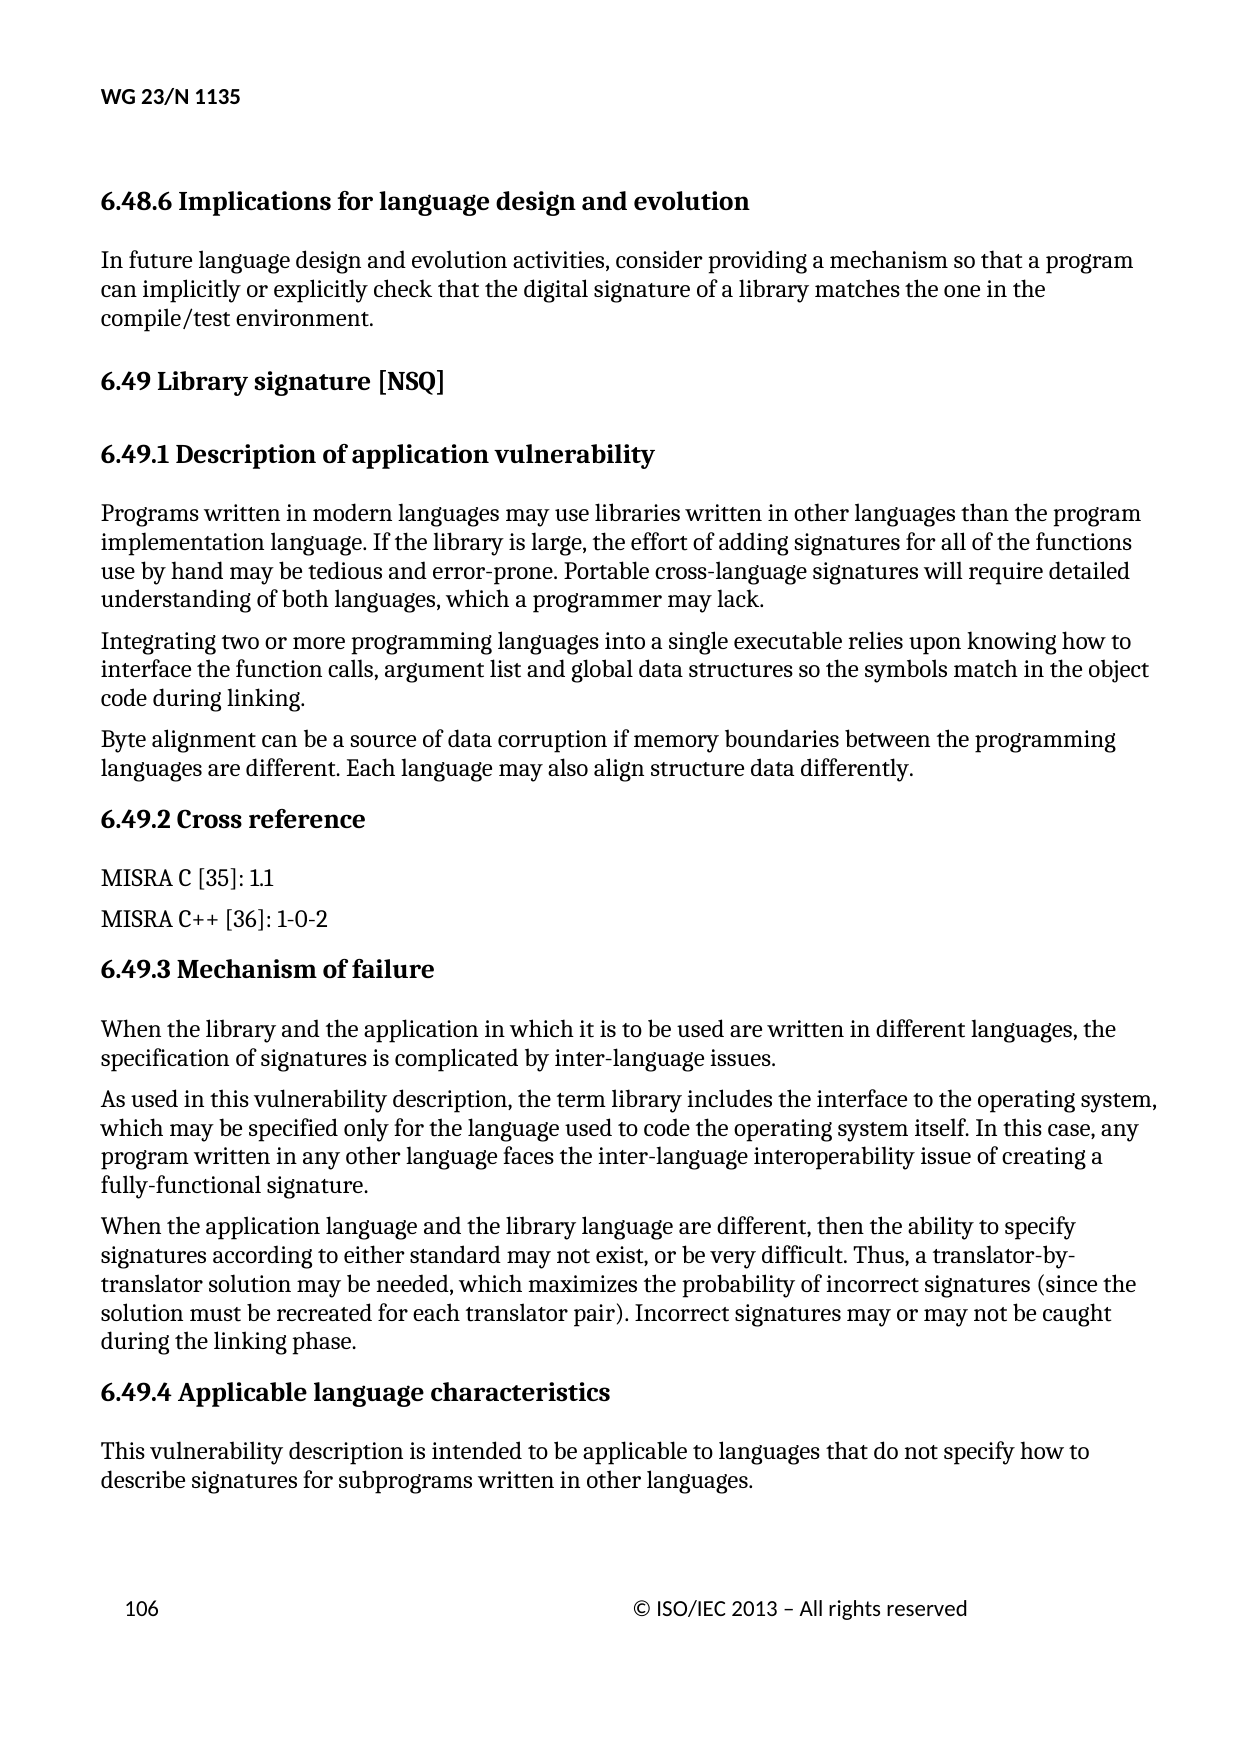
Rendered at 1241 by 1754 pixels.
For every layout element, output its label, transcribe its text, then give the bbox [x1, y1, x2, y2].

text As used in this vulnerability description, the term library includes the interface to the operating system, which may be specified only for the language used to code the operating system itself. In this case, any program written in any other language faces the inter-language interoperability issue of creating a fully-functional signature. [101, 1085, 1164, 1200]
text MISRA C++ [36]: 1-0-2 [101, 905, 1164, 934]
text In future language design and evolution activities, consider providing a mechanism so that a program can implicitly or explicitly check that the digital signature of a library matches the one in the compile/test environment. [101, 246, 1164, 332]
subtitle 6.49.4 Applicable language characteristics [101, 1377, 1164, 1408]
subtitle 6.48.6 Implications for language design and evolution [101, 186, 1164, 217]
text When the application language and the library language are different, then the ability to specify signatures according to either standard may not exist, or be very difficult. Thus, a translator-by-translator solution may be needed, which maximizes the probability of incorrect signatures (since the solution must be recreated for each translator pair). Incorrect signatures may or may not be caught during the linking phase. [101, 1212, 1164, 1356]
text Integrating two or more programming languages into a single executable relies upon knowing how to interface the function calls, argument list and global data structures so the symbols match in the object code during linking. [101, 627, 1164, 713]
text This vulnerability description is intended to be applicable to languages that do not specify how to describe signatures for subprograms written in other languages. [101, 1437, 1164, 1494]
subtitle 6.49 Library signature [NSQ] [101, 366, 1164, 397]
subtitle 6.49.3 Mechanism of failure [101, 954, 1164, 986]
text When the library and the application in which it is to be used are written in different languages, the specification of signatures is complicated by inter-language issues. [101, 1015, 1164, 1072]
text Programs written in modern languages may use libraries written in other languages than the program implementation language. If the library is large, the effort of adding signatures for all of the functions use by hand may be tedious and error-prone. Portable cross-language signatures will require detailed understanding of both languages, which a programmer may lack. [101, 499, 1164, 614]
subtitle 6.49.1 Description of application vulnerability [101, 439, 1164, 470]
text MISRA C [35]: 1.1 [101, 864, 1164, 892]
subtitle 6.49.2 Cross reference [101, 804, 1164, 835]
text Byte alignment can be a source of data corruption if memory boundaries between the programming languages are different. Each language may also align structure data differently. [101, 725, 1164, 783]
